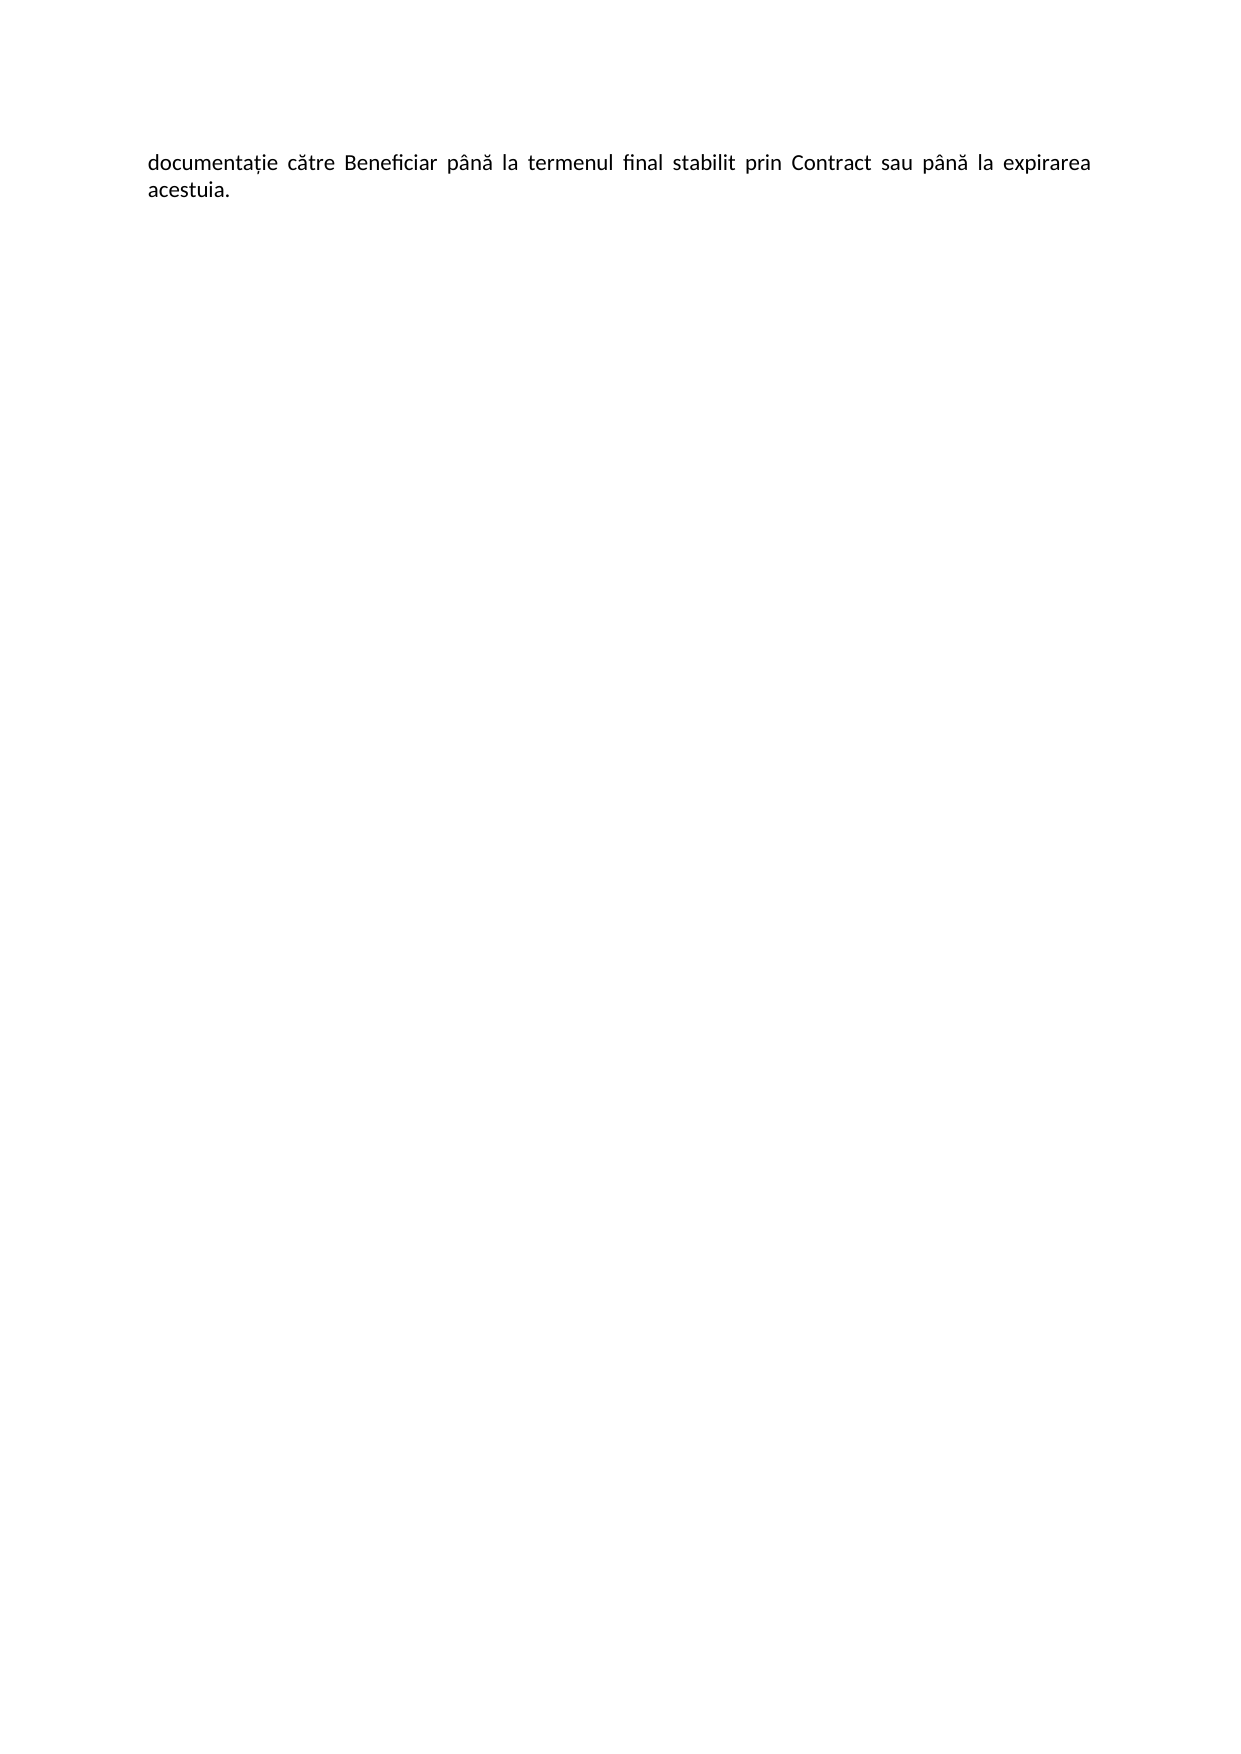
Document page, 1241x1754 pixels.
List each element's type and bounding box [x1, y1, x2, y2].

text [148, 148, 1093, 204]
